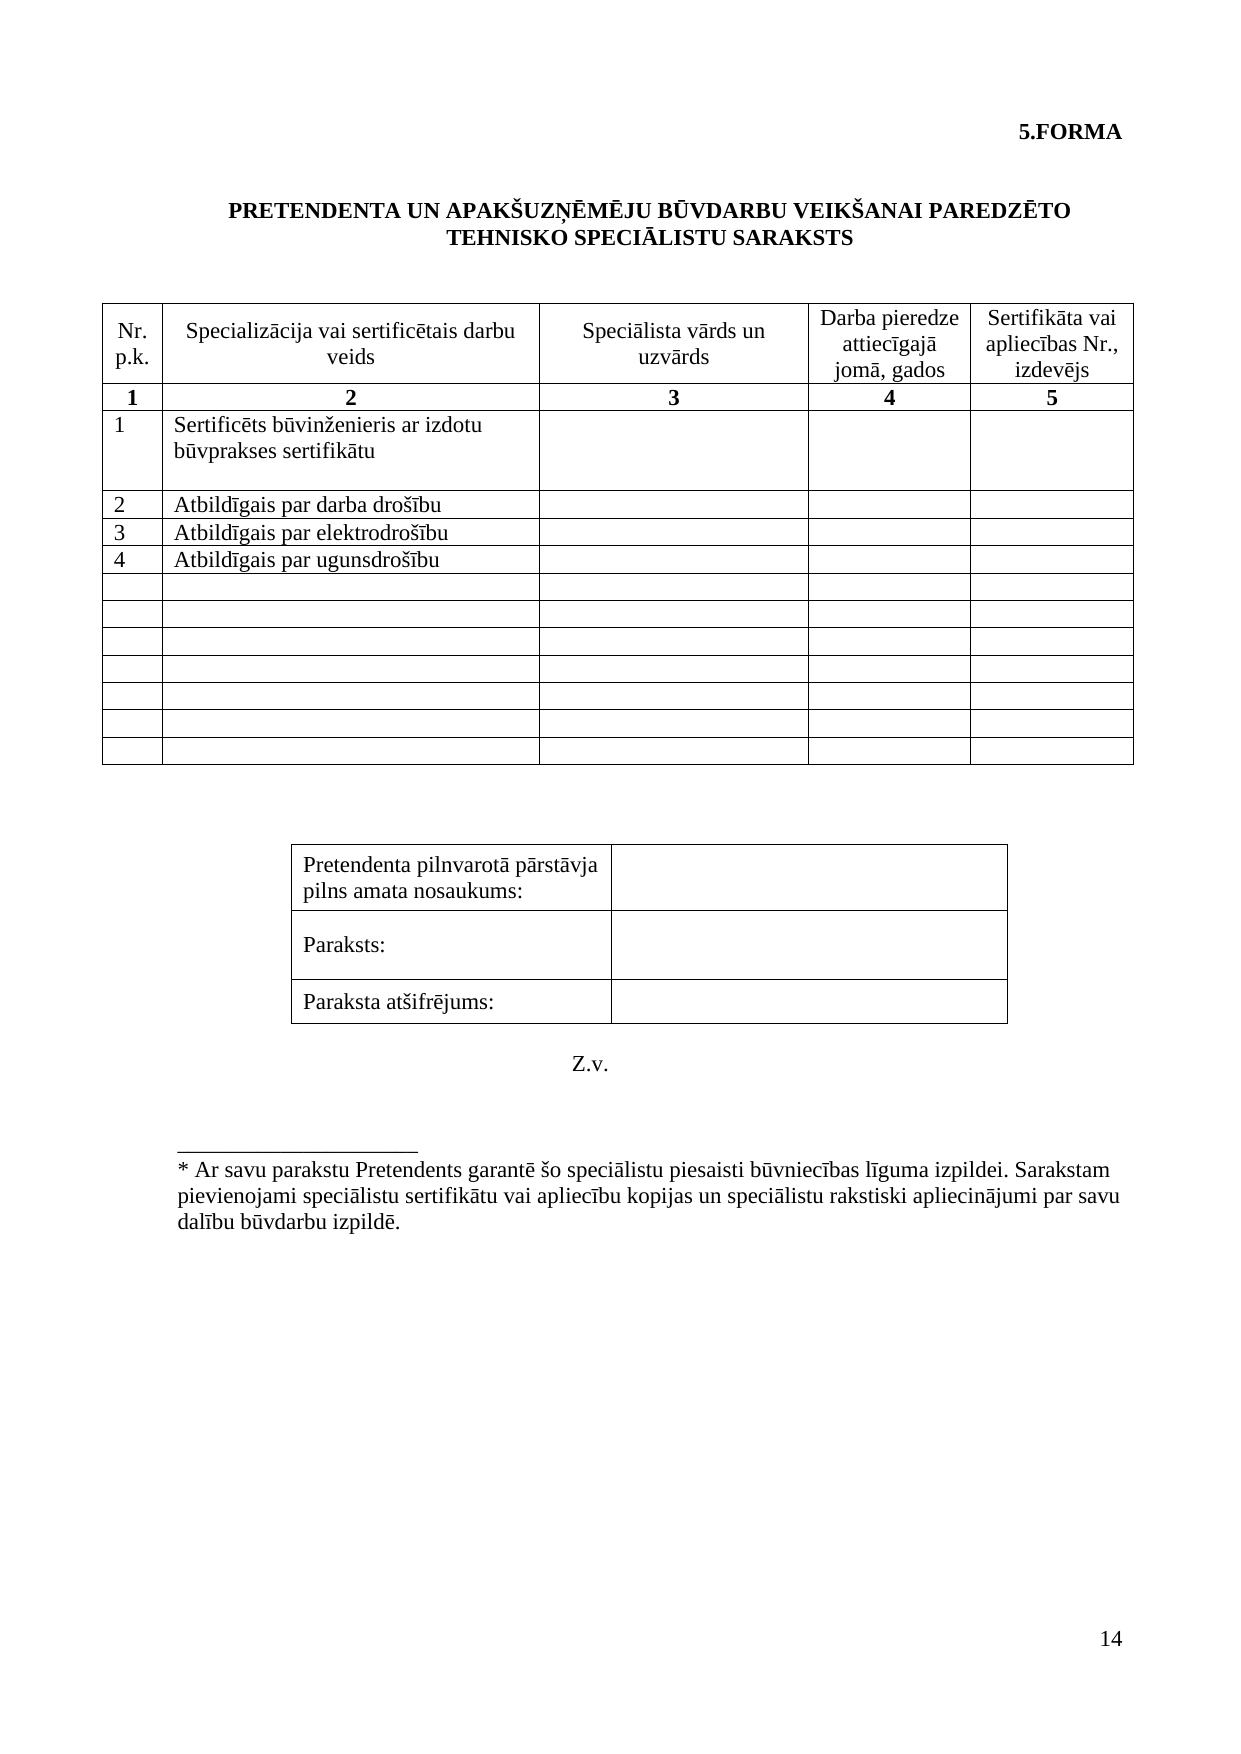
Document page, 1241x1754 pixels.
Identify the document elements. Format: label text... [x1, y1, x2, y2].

table_cell [809, 601, 970, 627]
table_cell Atbildīgais par darba drošību [163, 491, 539, 518]
table_header Darba pieredze attiecīgajā jomā, gados [809, 304, 970, 383]
table_cell Sertificēts būvinženieris ar izdotu būvprakses sertifikātu [163, 411, 539, 490]
table_cell [971, 710, 1133, 737]
table_cell [163, 738, 539, 764]
table_cell [540, 519, 808, 545]
table_header Sertifikāta vai apliecības Nr., izdevējs [971, 304, 1133, 383]
table_cell [971, 601, 1133, 627]
table_header Speciālista vārds un uzvārds [540, 304, 808, 383]
table_cell [103, 683, 162, 709]
table_cell [971, 491, 1133, 518]
table_cell [103, 656, 162, 682]
table_cell Paraksts: [292, 911, 611, 978]
table_cell [163, 601, 539, 627]
table_cell [809, 710, 970, 737]
table_cell [540, 738, 808, 764]
table_header Nr. p.k. [103, 304, 162, 383]
table_cell Atbildīgais par ugunsdrošību [163, 546, 539, 572]
table_cell 1 [103, 411, 162, 490]
table_cell [103, 601, 162, 627]
table_cell 2 [103, 491, 162, 518]
table_cell [971, 519, 1133, 545]
table_cell [540, 601, 808, 627]
table_cell [103, 738, 162, 764]
table_cell [103, 628, 162, 654]
table_cell [809, 519, 970, 545]
table_cell 1 [103, 384, 162, 410]
text * Ar savu parakstu Pretendents garantē šo speciālistu piesaisti būvniecības līguma izpildei. Sarakstam pievienojami speciālistu sertifikātu vai apliecību kopijas un speciālistu rakstiski apliecinājumi par savu dalību būvdarbu izpildē. [177, 1156, 1122, 1235]
table_cell [163, 574, 539, 600]
table_cell Atbildīgais par elektrodrošību [163, 519, 539, 545]
table_cell [971, 546, 1133, 572]
table_cell [540, 574, 808, 600]
table_cell [163, 628, 539, 654]
table_header [612, 845, 1007, 910]
table_cell [809, 546, 970, 572]
text PRETENDENTA UN APAKŠUZŅĒMĒJU BŪVDARBU VEIKŠANAI PAREDZĒTO TEHNISKO SPECIĀLISTU SARAKSTS [177, 197, 1122, 250]
table_cell [540, 710, 808, 737]
table_cell [809, 683, 970, 709]
text Z.v. [177, 1050, 1122, 1077]
table_cell [809, 656, 970, 682]
table_cell [540, 546, 808, 572]
text 5.FORMA [177, 118, 1122, 144]
table_cell [971, 628, 1133, 654]
table_cell [971, 574, 1133, 600]
table_cell 3 [540, 384, 808, 410]
table_cell [540, 411, 808, 490]
table_cell [103, 710, 162, 737]
table_cell [809, 491, 970, 518]
table_cell [809, 574, 970, 600]
table_cell [612, 980, 1007, 1023]
table_cell 2 [163, 384, 539, 410]
table_cell 3 [103, 519, 162, 545]
table_header Specializācija vai sertificētais darbu veids [163, 304, 539, 383]
table_header Pretendenta pilnvarotā pārstāvja pilns amata nosaukums: [292, 845, 611, 910]
table_cell 4 [809, 384, 970, 410]
table_cell [540, 491, 808, 518]
table_cell [163, 710, 539, 737]
table_cell [163, 683, 539, 709]
table_cell [971, 411, 1133, 490]
table_cell [540, 656, 808, 682]
table_cell Paraksta atšifrējums: [292, 980, 611, 1023]
table_cell [163, 656, 539, 682]
table_cell [809, 738, 970, 764]
table_cell [971, 738, 1133, 764]
table_cell [612, 911, 1007, 978]
table_cell [540, 683, 808, 709]
table_cell [540, 628, 808, 654]
text _____________________ [177, 1129, 1122, 1156]
table_cell [809, 628, 970, 654]
table_cell [971, 656, 1133, 682]
table_cell [809, 411, 970, 490]
table_cell [103, 574, 162, 600]
table_cell 4 [103, 546, 162, 572]
table_cell 5 [971, 384, 1133, 410]
table_cell [971, 683, 1133, 709]
